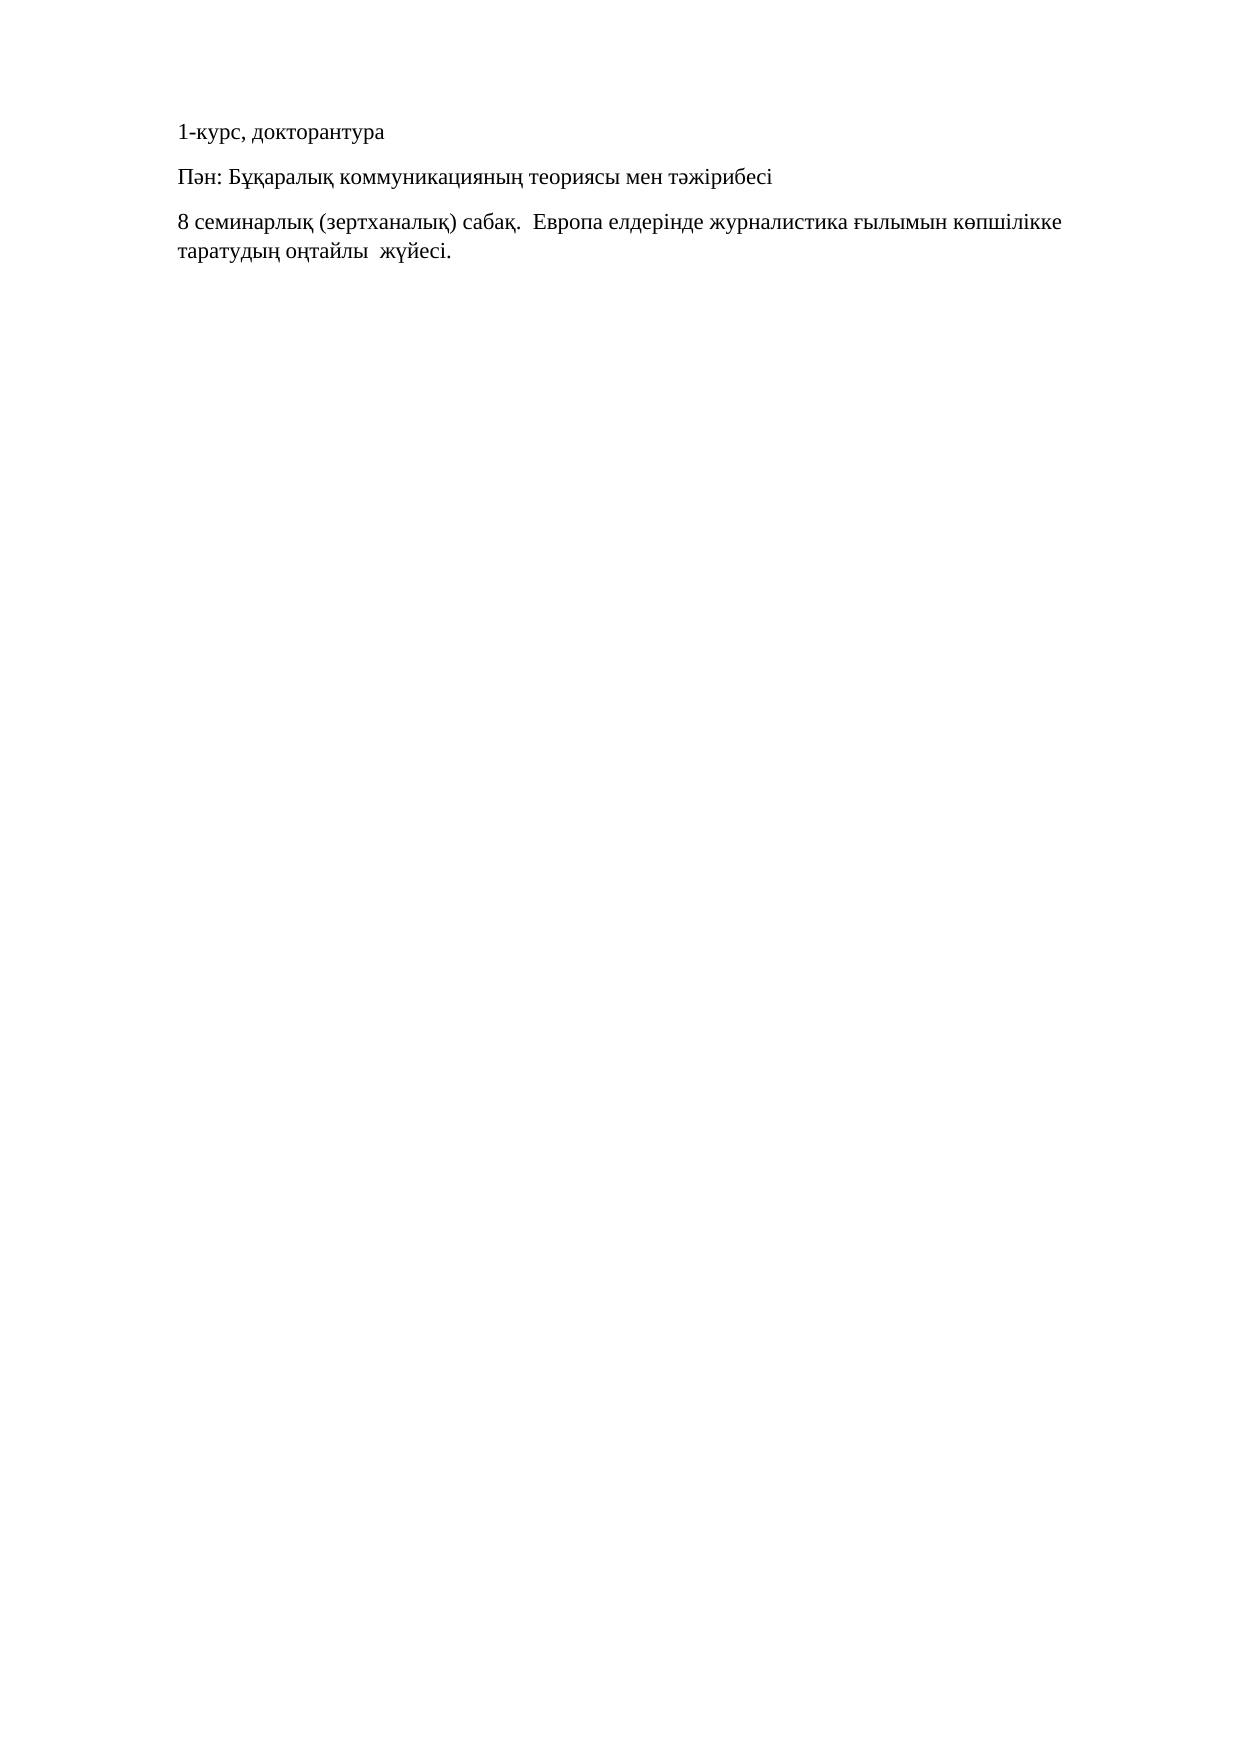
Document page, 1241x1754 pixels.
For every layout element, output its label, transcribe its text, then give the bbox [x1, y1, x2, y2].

text Пән: Бұқаралық коммуникацияның теориясы мен тәжірибесі [177, 163, 1152, 189]
text 1-курс, докторантура [177, 118, 1152, 144]
text 8 семинарлық (зертханалық) сабақ. Европа елдерінде журналистика ғылымын көпшілікке таратудың оңтайлы жүйесі. [177, 208, 1152, 263]
